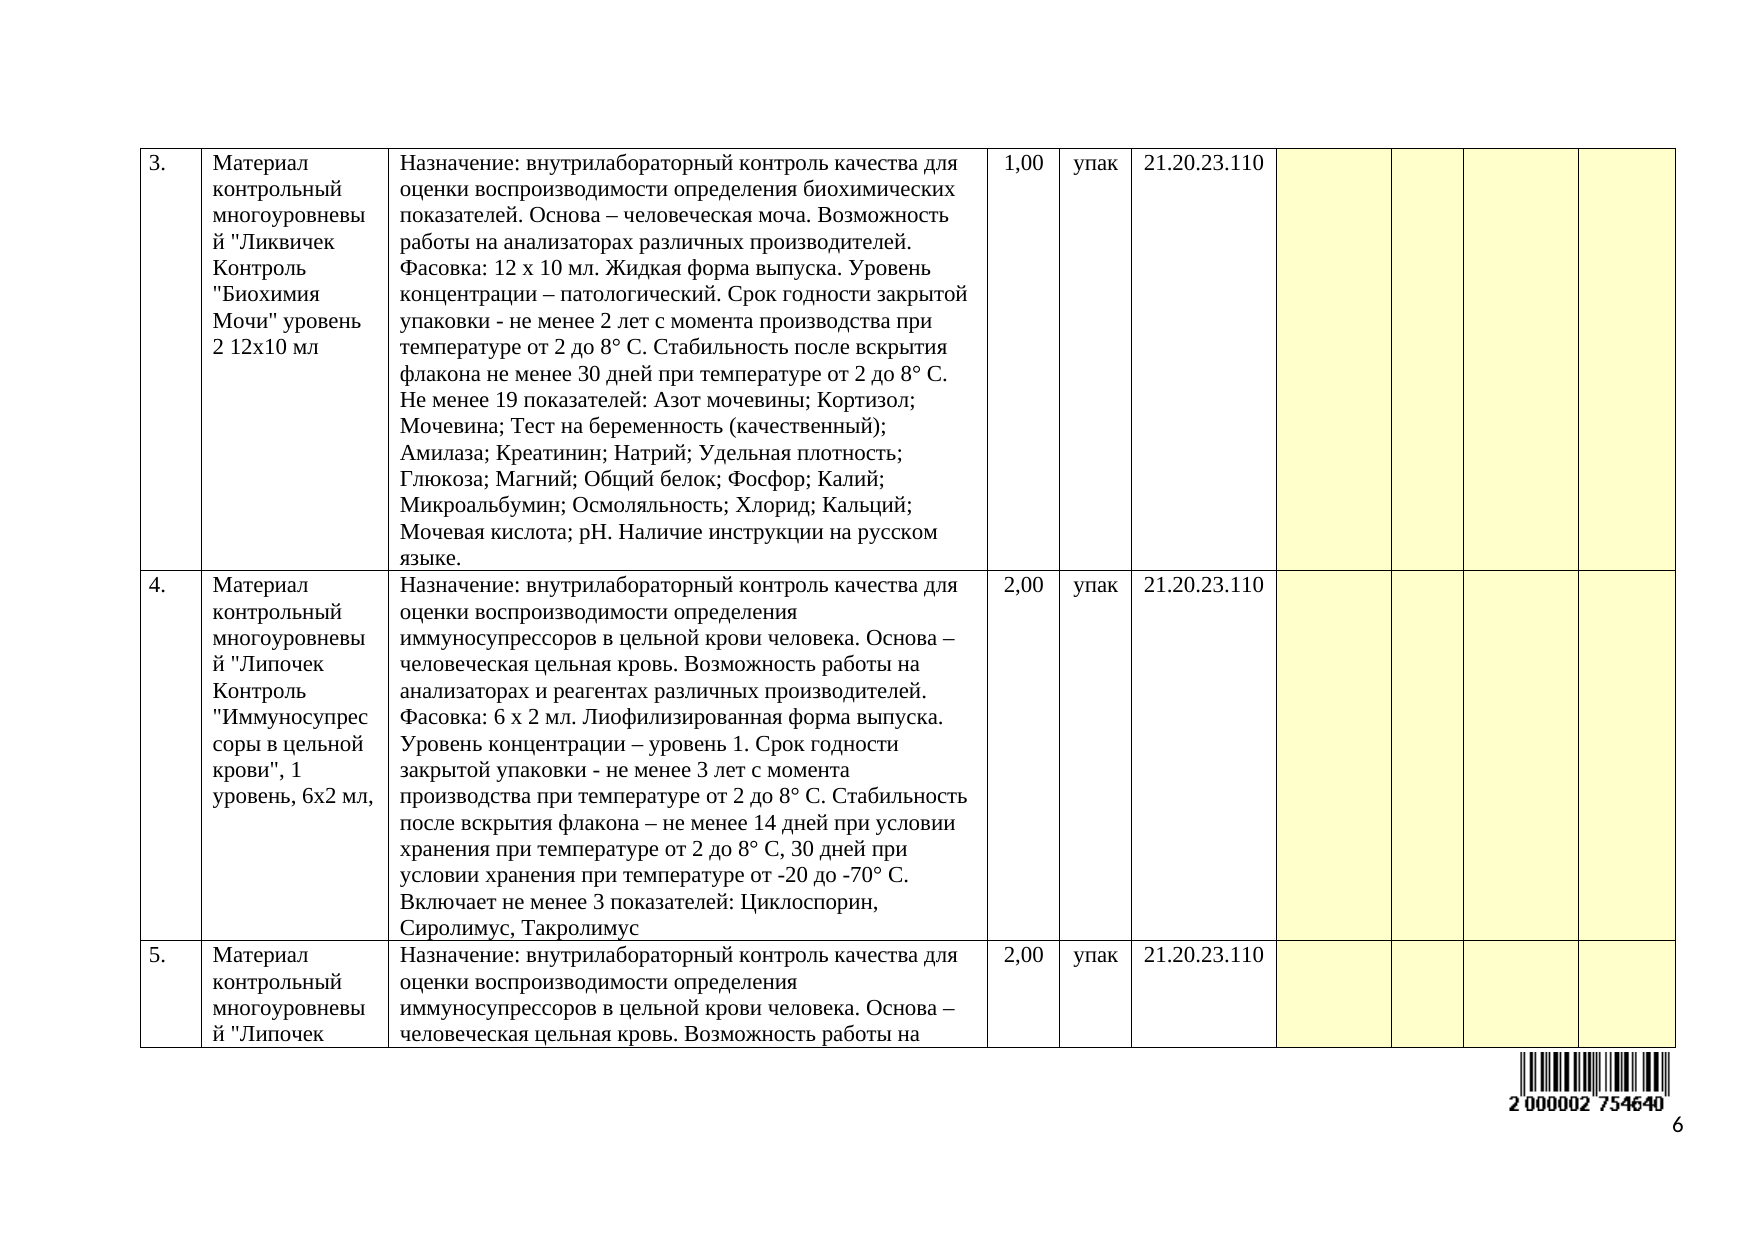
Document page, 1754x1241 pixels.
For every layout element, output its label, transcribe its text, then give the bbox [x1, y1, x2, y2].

table_cell [1464, 941, 1578, 1047]
table_cell упак [1060, 149, 1131, 570]
table_cell [1277, 571, 1391, 940]
table_cell [141, 941, 201, 1047]
table_cell 21.20.23.110 [1132, 941, 1276, 1047]
table_cell [1579, 149, 1675, 570]
table_cell [1392, 571, 1463, 940]
table_cell [1579, 571, 1675, 940]
table_cell Материал контрольный многоуровневый "Ликвичек Контроль "Биохимия Мочи" уровень 2 12х10 мл [202, 149, 388, 570]
table_cell [1277, 941, 1391, 1047]
table_cell [1277, 149, 1391, 570]
table_cell [1579, 941, 1675, 1047]
picture [1505, 1052, 1684, 1111]
table_cell 21.20.23.110 [1132, 571, 1276, 940]
table_cell [1464, 571, 1578, 940]
table_cell [141, 571, 201, 940]
table_cell Назначение: внутрилабораторный контроль качества для оценки воспроизводимости определения иммуносупрессоров в цельной крови человека. Основа – человеческая цельная кровь. Возможность работы на анализаторах и реагентах различных производителей. Фасовка: 6 х 2 мл. Лиофилизированная форма выпуска. Уровень концентрации – уровень 1. Срок годности закрытой упаковки - не менее 3 лет с момента производства при температуре от 2 до 8° С. Стабильность после вскрытия флакона – не менее 14 дней при условии хранения при температуре от 2 до 8° С, 30 дней при условии хранения при температуре от -20 до -70° С. Включает не менее 3 показателей: Циклоспорин, Сиролимус, Такролимус [389, 571, 987, 940]
table_cell Материал контрольный многоуровневый "Липочек Контроль "Иммуносупрессоры в цельной крови", 3 уровень, 6х2 мл, [202, 941, 388, 1047]
table_cell [141, 149, 201, 570]
table_cell 21.20.23.110 [1132, 149, 1276, 570]
table_cell [1464, 149, 1578, 570]
table_cell 2,00 [988, 571, 1059, 940]
table_cell [1392, 149, 1463, 570]
table_cell 2,00 [988, 941, 1059, 1047]
table_cell Материал контрольный многоуровневый "Липочек Контроль "Иммуносупрессоры в цельной крови", 1 уровень, 6х2 мл, [202, 571, 388, 940]
table_cell Назначение: внутрилабораторный контроль качества для оценки воспроизводимости определения биохимических показателей. Основа – человеческая моча. Возможность работы на анализаторах различных производителей. Фасовка: 12 х 10 мл. Жидкая форма выпуска. Уровень концентрации – патологический. Срок годности закрытой упаковки - не менее 2 лет с момента производства при температуре от 2 до 8° С. Стабильность после вскрытия флакона не менее 30 дней при температуре от 2 до 8° С. Не менее 19 показателей: Азот мочевины; Кортизол; Мочевина; Тест на беременность (качественный); Амилаза; Креатинин; Натрий; Удельная плотность; Глюкоза; Магний; Общий белок; Фосфор; Калий; Микроальбумин; Осмоляльность; Хлорид; Кальций; Мочевая кислота; рН. Наличие инструкции на русском языке. [389, 149, 987, 570]
table_cell 1,00 [988, 149, 1059, 570]
table_cell [1392, 941, 1463, 1047]
table_cell упак [1060, 941, 1131, 1047]
table_cell упак [1060, 571, 1131, 940]
